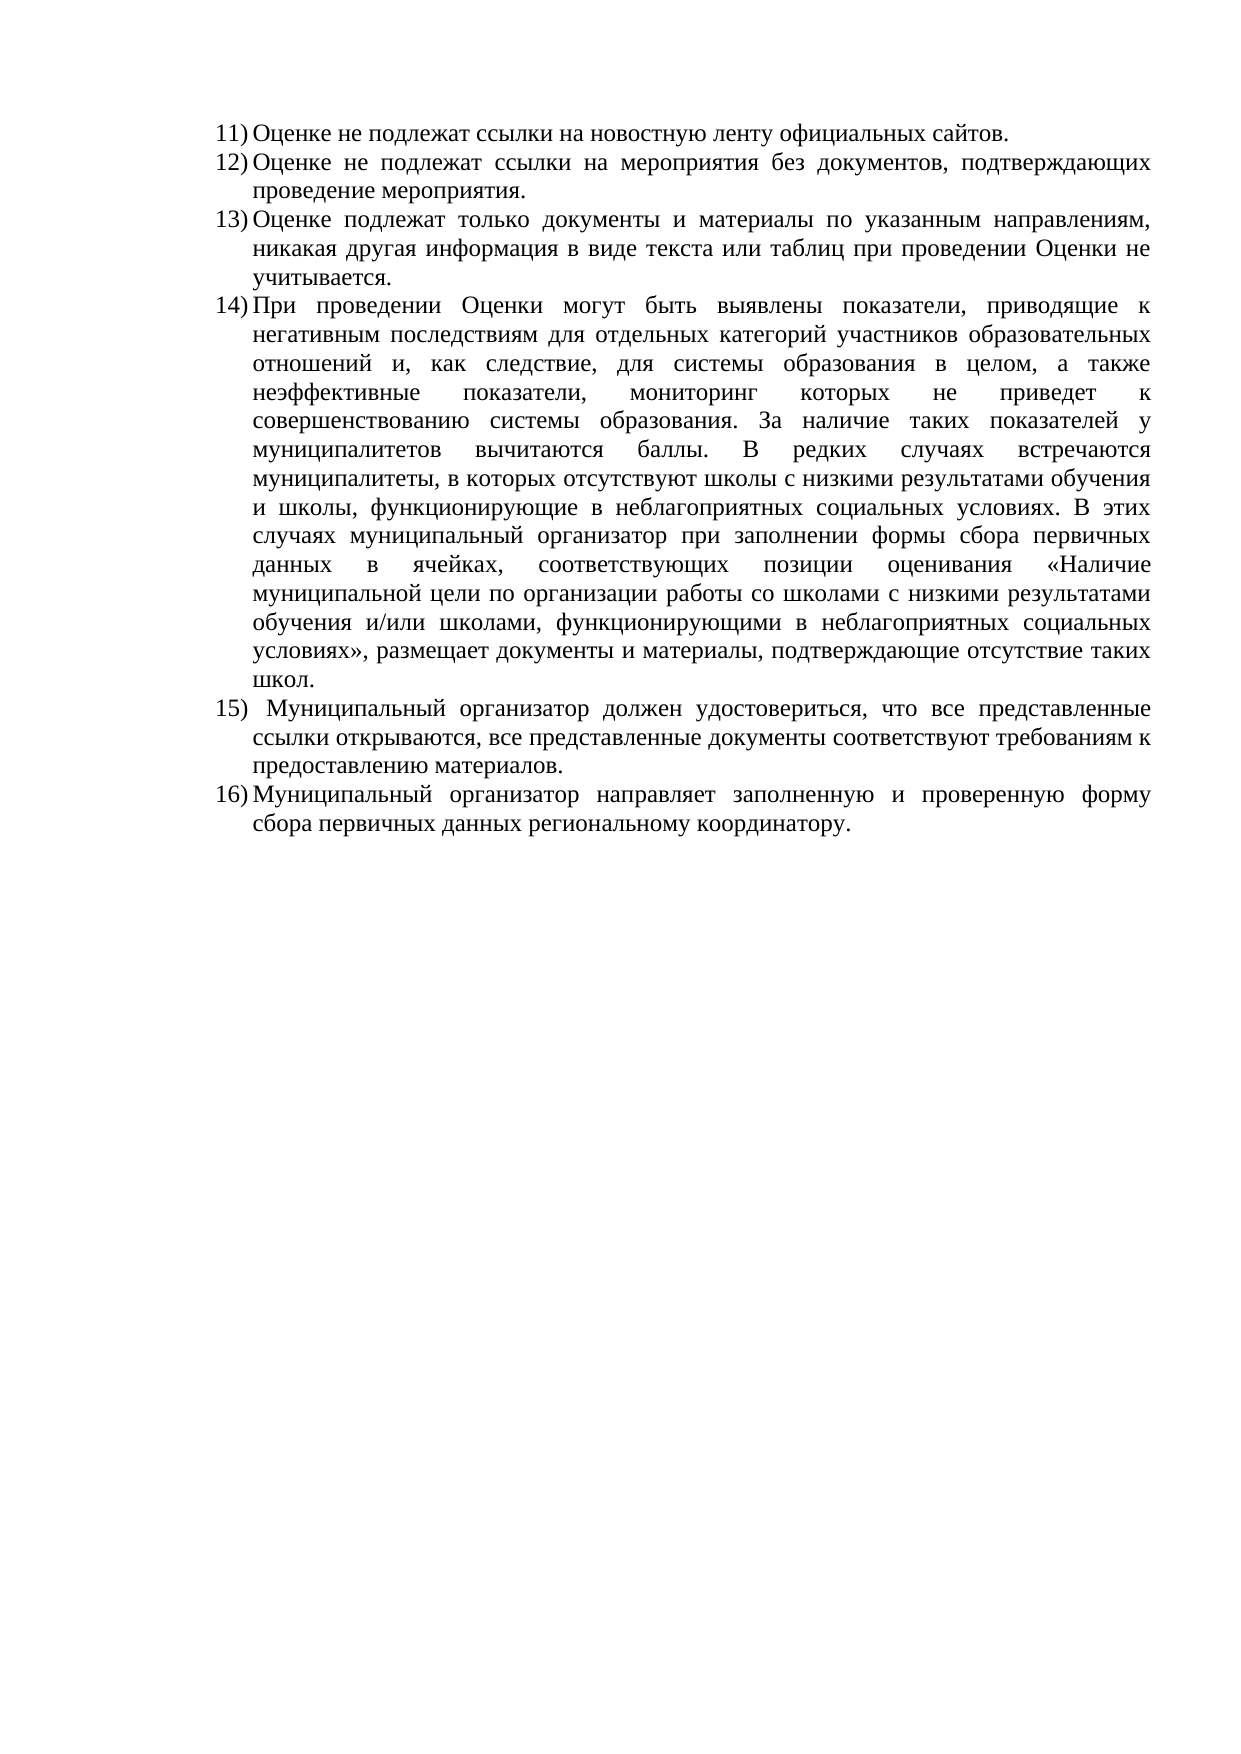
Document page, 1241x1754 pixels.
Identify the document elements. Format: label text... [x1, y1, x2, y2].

list При проведении Оценки могут быть выявлены показатели, приводящие к негативным последствиям для отдельных категорий участников образовательных отношений и, как следствие, для системы образования в целом, а также неэффективные показатели, мониторинг которых не приведет к совершенствованию системы образования. За наличие таких показателей у муниципалитетов вычитаются баллы. В редких случаях встречаются муниципалитеты, в которых отсутствуют школы с низкими результатами обучения и школы, функционирующие в неблагоприятных социальных условиях. В этих случаях муниципальный организатор при заполнении формы сбора первичных данных в ячейках, соответствующих позиции оценивания «Наличие муниципальной цели по организации работы со школами с низкими результатами обучения и/или школами, функционирующими в неблагоприятных социальных условиях», размещает документы и материалы, подтверждающие отсутствие таких школ. [215, 291, 1152, 693]
list Оценке не подлежат ссылки на новостную ленту официальных сайтов. [215, 118, 1152, 147]
list Оценке подлежат только документы и материалы по указанным направлениям, никакая другая информация в виде текста или таблиц при проведении Оценки не учитывается. [215, 204, 1152, 291]
list Оценке не подлежат ссылки на мероприятия без документов, подтверждающих проведение мероприятия. [215, 147, 1152, 204]
list Муниципальный организатор должен удостовериться, что все представленные ссылки открываются, все представленные документы соответствуют требованиям к предоставлению материалов. [215, 693, 1152, 779]
list Муниципальный организатор направляет заполненную и проверенную форму сбора первичных данных региональному координатору. [215, 779, 1152, 837]
